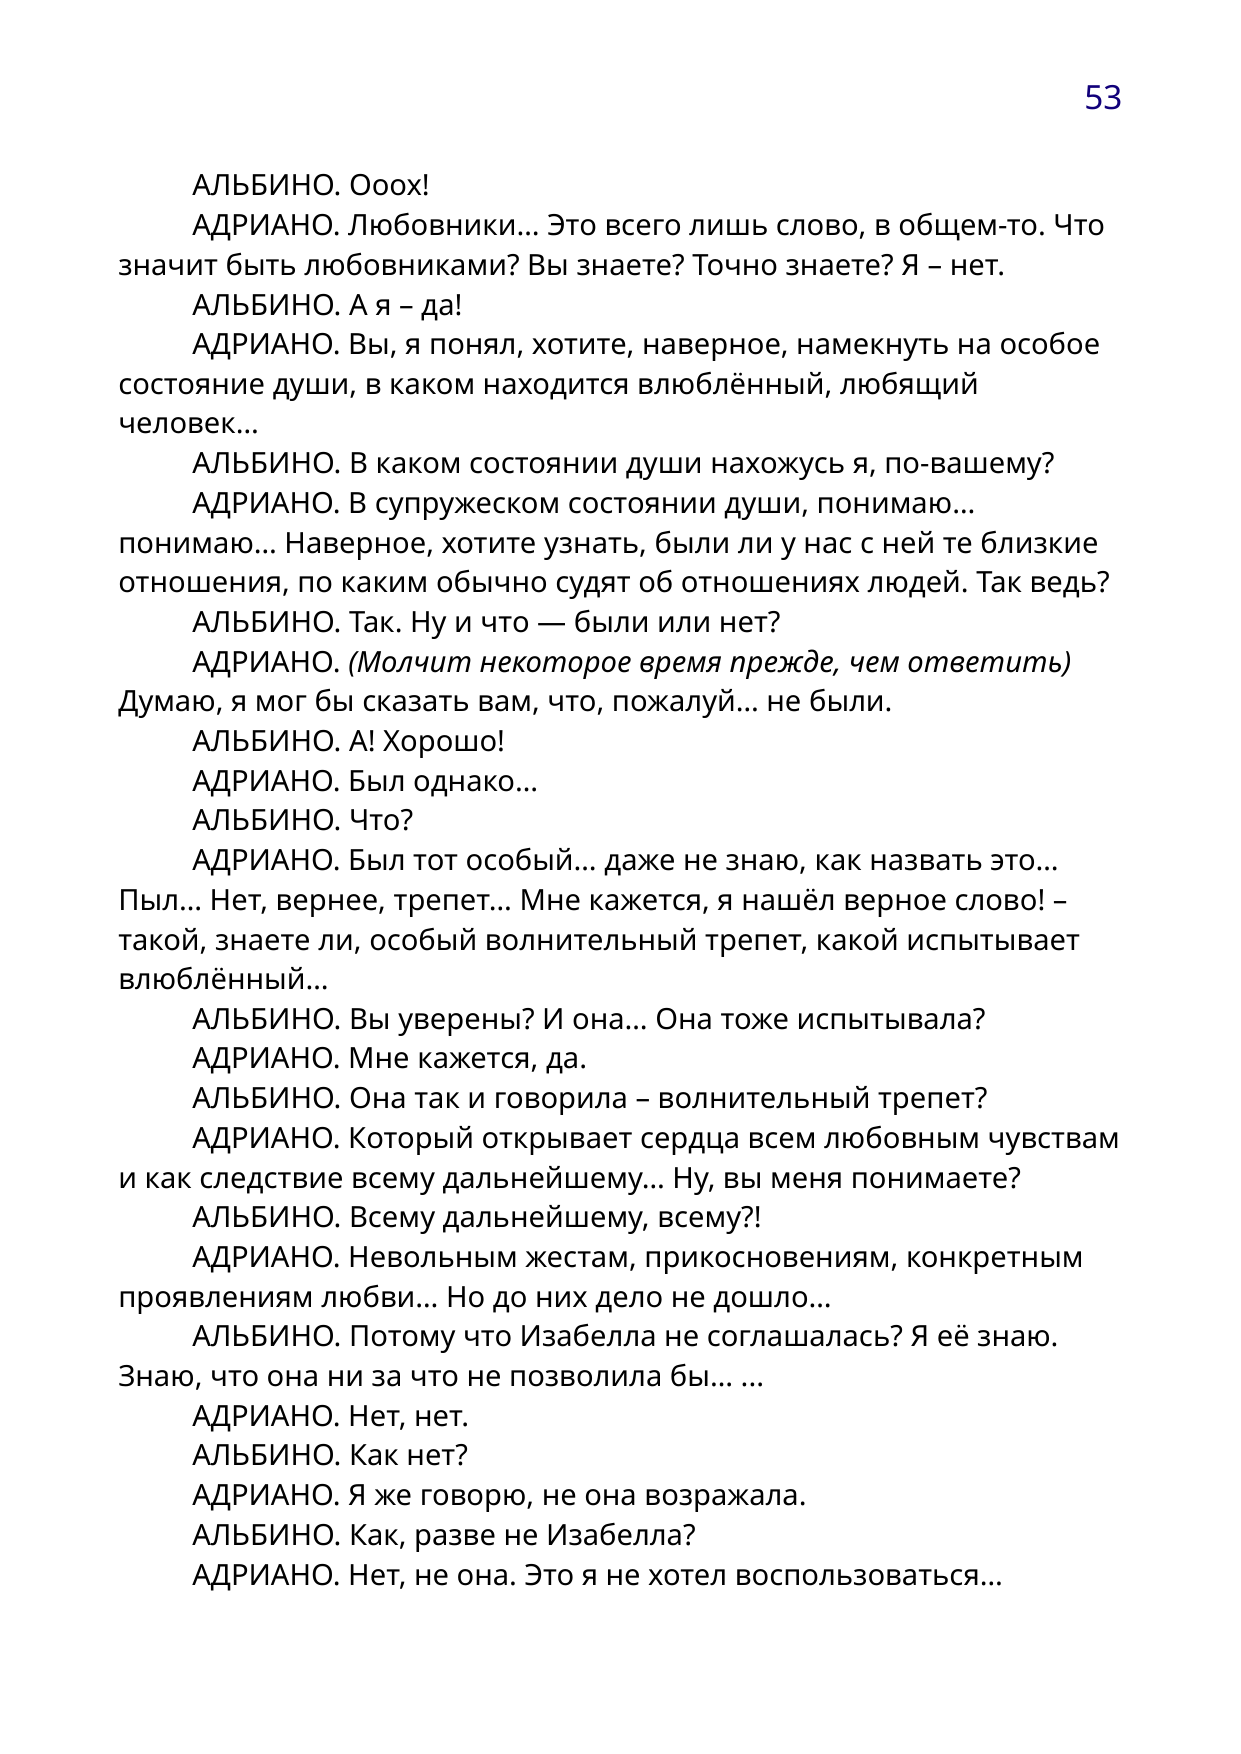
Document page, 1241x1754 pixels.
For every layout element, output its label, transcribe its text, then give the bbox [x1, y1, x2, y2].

text АДРИАНО. Был однако… [118, 760, 1122, 800]
text АДРИАНО. Невольным жестам, прикосновениям, конкретным проявлениям любви… Но до них дело не дошло… [118, 1236, 1122, 1316]
text АДРИАНО. (Молчит некоторое время прежде, чем ответить) Думаю, я мог бы сказать вам, что, пожалуй… не были. [118, 641, 1122, 720]
text АЛЬБИНО. Ооох! [118, 165, 1122, 204]
text АДРИАНО. Вы, я понял, хотите, наверное, намекнуть на особое состояние души, в каком находится влюблённый, любящий человек… [118, 323, 1122, 442]
text АЛЬБИНО. Что? [118, 800, 1122, 839]
text АЛЬБИНО. Она так и говорила – волнительный трепет? [118, 1077, 1122, 1117]
text АЛЬБИНО. Так. Ну и что ― были или нет? [118, 601, 1122, 641]
text АЛЬБИНО. А я – да! [118, 284, 1122, 323]
text АЛЬБИНО. Как нет? [118, 1435, 1122, 1474]
text АДРИАНО. Нет, нет. [118, 1395, 1122, 1435]
text АДРИАНО. Мне кажется, да. [118, 1038, 1122, 1077]
text АДРИАНО. Был тот особый… даже не знаю, как назвать это… Пыл… Нет, вернее, трепет… Мне кажется, я нашёл верное слово! – такой, знаете ли, особый волнительный трепет, какой испытывает влюблённый… [118, 839, 1122, 998]
text АЛЬБИНО. Вы уверены? И она… Она тоже испытывала? [118, 998, 1122, 1038]
text АДРИАНО. Любовники… Это всего лишь слово, в общем-то. Что значит быть любовниками? Вы знаете? Точно знаете? Я – нет. [118, 204, 1122, 284]
text АЛЬБИНО. Потому что Изабелла не соглашалась? Я её знаю. Знаю, что она ни за что не позволила бы… ... [118, 1316, 1122, 1395]
text АЛЬБИНО. В каком состоянии души нахожусь я, по-вашему? [118, 442, 1122, 482]
text АДРИАНО. Нет, не она. Это я не хотел воспользоваться… [118, 1554, 1122, 1593]
text АЛЬБИНО. А! Хорошо! [118, 720, 1122, 760]
text АЛЬБИНО. Всему дальнейшему, всему?! [118, 1197, 1122, 1236]
text АДРИАНО. В супружеском состоянии души, понимаю… понимаю… Наверное, хотите узнать, были ли у нас с ней те близкие отношения, по каким обычно судят об отношениях людей. Так ведь? [118, 482, 1122, 601]
text АДРИАНО. Который открывает сердца всем любовным чувствам и как следствие всему дальнейшему… Ну, вы меня понимаете? [118, 1117, 1122, 1197]
text АДРИАНО. Я же говорю, не она возражала. [118, 1474, 1122, 1514]
text АЛЬБИНО. Как, разве не Изабелла? [118, 1514, 1122, 1554]
